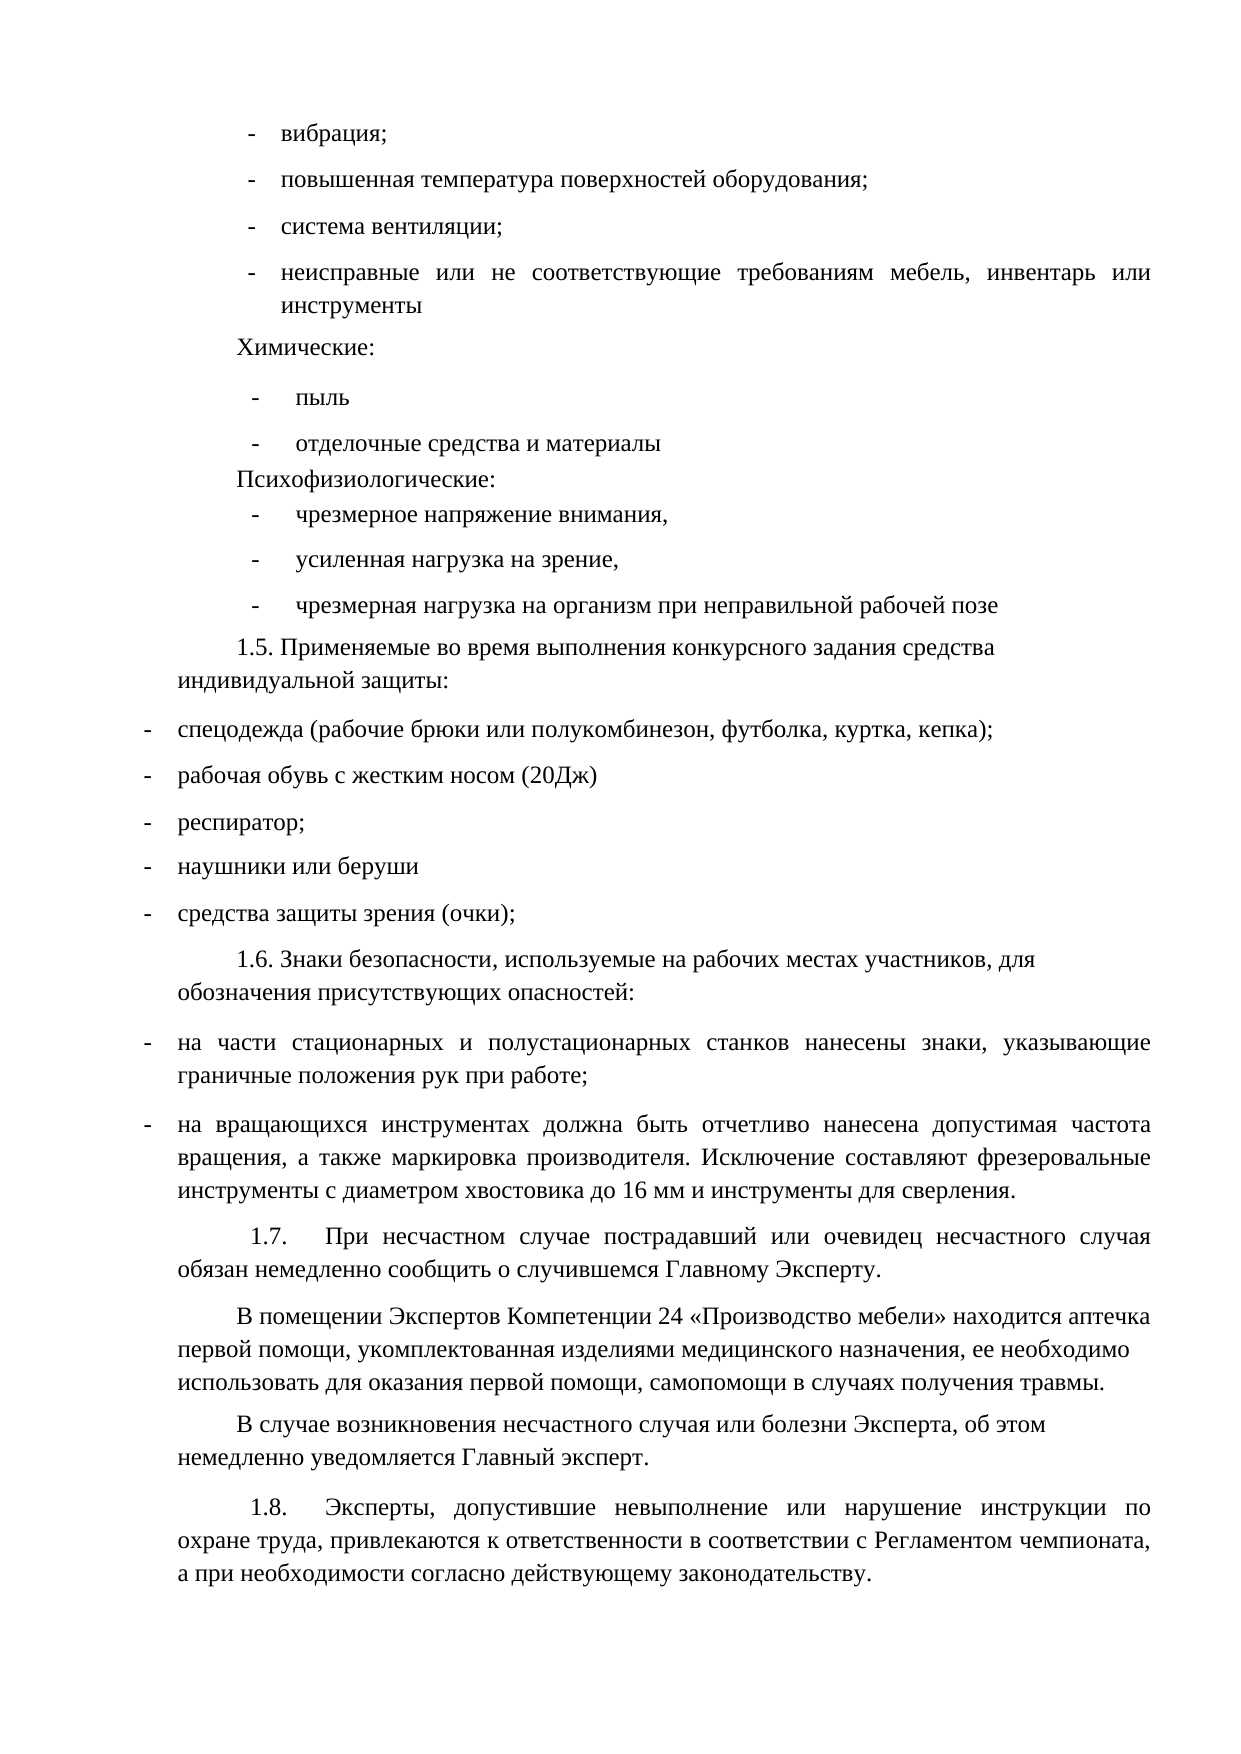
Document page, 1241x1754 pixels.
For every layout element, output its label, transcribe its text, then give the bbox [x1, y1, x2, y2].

list респиратор; [143, 807, 1152, 836]
list рабочая обувь с жестким носом (20Дж) [143, 761, 1152, 789]
list наушники или беруши [143, 851, 1152, 880]
list неисправные или не соответствующие требованиям мебель, инвентарь или инструменты [247, 257, 1152, 319]
text В помещении Экспертов Компетенции 24 «Производство мебели» находится аптечка первой помощи, укомплектованная изделиями медицинского назначения, ее необходимо использовать для оказания первой помощи, самопомощи в случаях получения травмы. [177, 1301, 1152, 1396]
list средства защиты зрения (очки); [143, 898, 1152, 926]
list повышенная температура поверхностей оборудования; [247, 164, 1152, 193]
list При несчастном случае пострадавший или очевидец несчастного случая обязан немедленно сообщить о случившемся Главному Эксперту. [177, 1221, 1152, 1283]
list чрезмерное напряжение внимания, [251, 499, 1152, 528]
text 1.5. Применяемые во время выполнения конкурсного задания средства индивидуальной защиты: [177, 632, 1152, 694]
list пыль [251, 382, 1152, 411]
list спецодежда (рабочие брюки или полукомбинезон, футболка, куртка, кепка); [143, 714, 1152, 743]
text Химические: [236, 332, 1152, 361]
list отделочные средства и материалы [251, 428, 1152, 457]
list на вращающихся инструментах должна быть отчетливо нанесена допустимая частота вращения, а также маркировка производителя. Исключение составляют фрезеровальные инструменты с диаметром хвостовика до 16 мм и инструменты для сверления. [143, 1109, 1152, 1204]
list Эксперты, допустившие невыполнение или нарушение инструкции по охране труда, привлекаются к ответственности в соответствии с Регламентом чемпионата, а при необходимости согласно действующему законодательству. [177, 1492, 1152, 1586]
list система вентиляции; [247, 211, 1152, 240]
text В случае возникновения несчастного случая или болезни Эксперта, об этом немедленно уведомляется Главный эксперт. [177, 1409, 1152, 1471]
list усиленная нагрузка на зрение, [251, 544, 1152, 572]
list на части стационарных и полустационарных станков нанесены знаки, указывающие граничные положения рук при работе; [143, 1027, 1152, 1089]
list чрезмерная нагрузка на организм при неправильной рабочей позе [251, 590, 1152, 619]
text Психофизиологические: [236, 464, 1152, 493]
text 1.6. Знаки безопасности, используемые на рабочих местах участников, для обозначения присутствующих опасностей: [177, 944, 1152, 1006]
list вибрация; [247, 118, 1152, 147]
